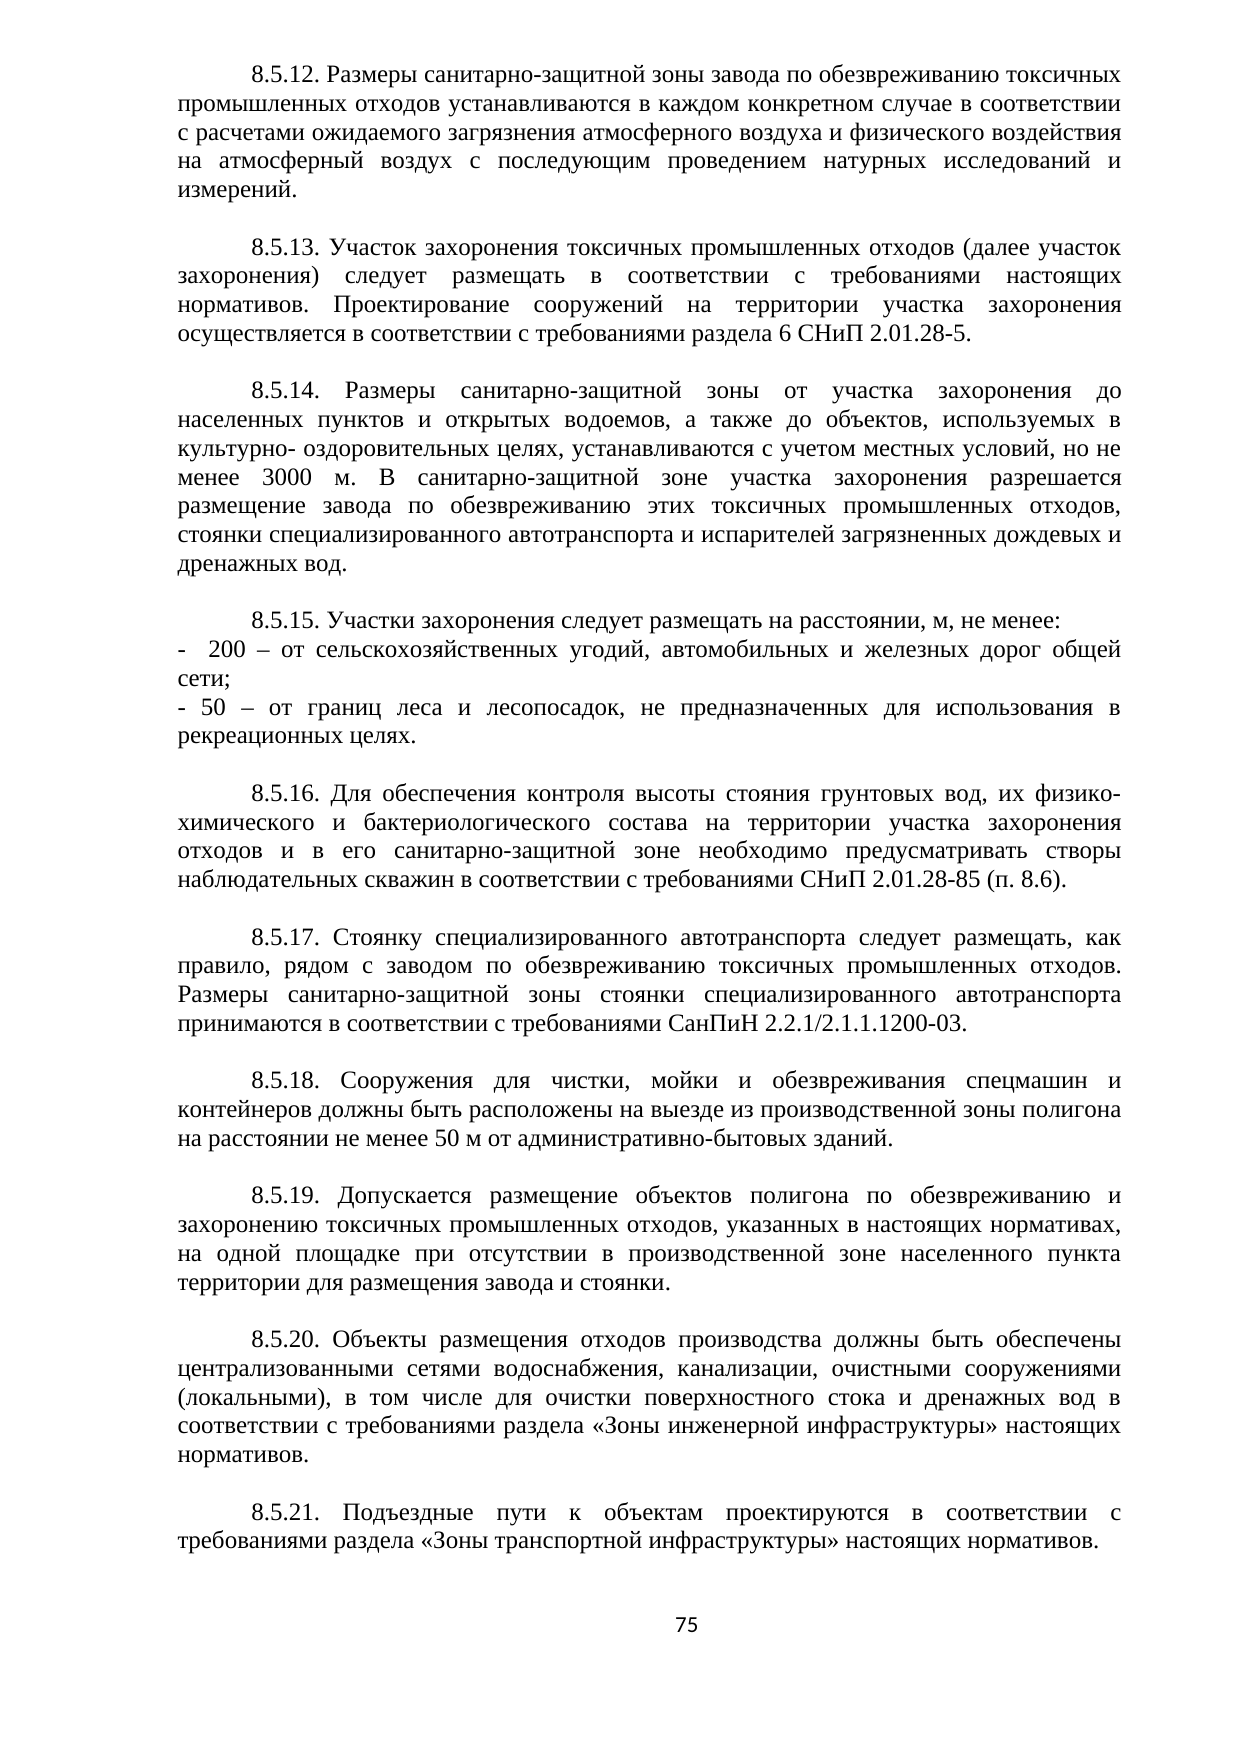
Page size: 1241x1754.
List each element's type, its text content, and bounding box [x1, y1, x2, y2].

text 8.5.12. Размеры санитарно-защитной зоны завода по обезвреживанию токсичных промышленных отходов устанавливаются в каждом конкретном случае в соответствии с расчетами ожидаемого загрязнения атмосферного воздуха и физического воздействия на атмосферный воздух с последующим проведением натурных исследований и измерений. [177, 59, 1122, 203]
text 8.5.19. Допускается размещение объектов полигона по обезвреживанию и захоронению токсичных промышленных отходов, указанных в настоящих нормативах, на одной площадке при отсутствии в производственной зоне населенного пункта территории для размещения завода и стоянки. [177, 1180, 1122, 1295]
text 8.5.13. Участок захоронения токсичных промышленных отходов (далее участок захоронения) следует размещать в соответствии с требованиями настоящих нормативов. Проектирование сооружений на территории участка захоронения осуществляется в соответствии с требованиями раздела 6 СНиП 2.01.28-5. [177, 232, 1122, 347]
text 8.5.21. Подъездные пути к объектам проектируются в соответствии с требованиями раздела «Зоны транспортной инфраструктуры» настоящих нормативов. [177, 1497, 1122, 1554]
text 8.5.15. Участки захоронения следует размещать на расстоянии, м, не менее: [177, 605, 1122, 634]
text 8.5.20. Объекты размещения отходов производства должны быть обеспечены централизованными сетями водоснабжения, канализации, очистными сооружениями (локальными), в том числе для очистки поверхностного стока и дренажных вод в соответствии с требованиями раздела «Зоны инженерной инфраструктуры» настоящих нормативов. [177, 1324, 1122, 1468]
text 8.5.17. Стоянку специализированного автотранспорта следует размещать, как правило, рядом с заводом по обезвреживанию токсичных промышленных отходов. Размеры санитарно-защитной зоны стоянки специализированного автотранспорта принимаются в соответствии с требованиями СанПиН 2.2.1/2.1.1.1200-03. [177, 922, 1122, 1037]
text 8.5.14. Размеры санитарно-защитной зоны от участка захоронения до населенных пунктов и открытых водоемов, а также до объектов, используемых в культурно- оздоровительных целях, устанавливаются с учетом местных условий, но не менее 3000 м. В санитарно-защитной зоне участка захоронения разрешается размещение завода по обезвреживанию этих токсичных промышленных отходов, стоянки специализированного автотранспорта и испарителей загрязненных дождевых и дренажных вод. [177, 375, 1122, 577]
text - 50 – от границ леса и лесопосадок, не предназначенных для использования в рекреационных целях. [177, 692, 1122, 749]
text 8.5.16. Для обеспечения контроля высоты стояния грунтовых вод, их физико- химического и бактериологического состава на территории участка захоронения отходов и в его санитарно-защитной зоне необходимо предусматривать створы наблюдательных скважин в соответствии с требованиями СНиП 2.01.28-85 (п. 8.6). [177, 778, 1122, 893]
text 8.5.18. Сооружения для чистки, мойки и обезвреживания спецмашин и контейнеров должны быть расположены на выезде из производственной зоны полигона на расстоянии не менее 50 м от административно-бытовых зданий. [177, 1065, 1122, 1152]
text - 200 – от сельскохозяйственных угодий, автомобильных и железных дорог общей сети; [177, 634, 1122, 692]
